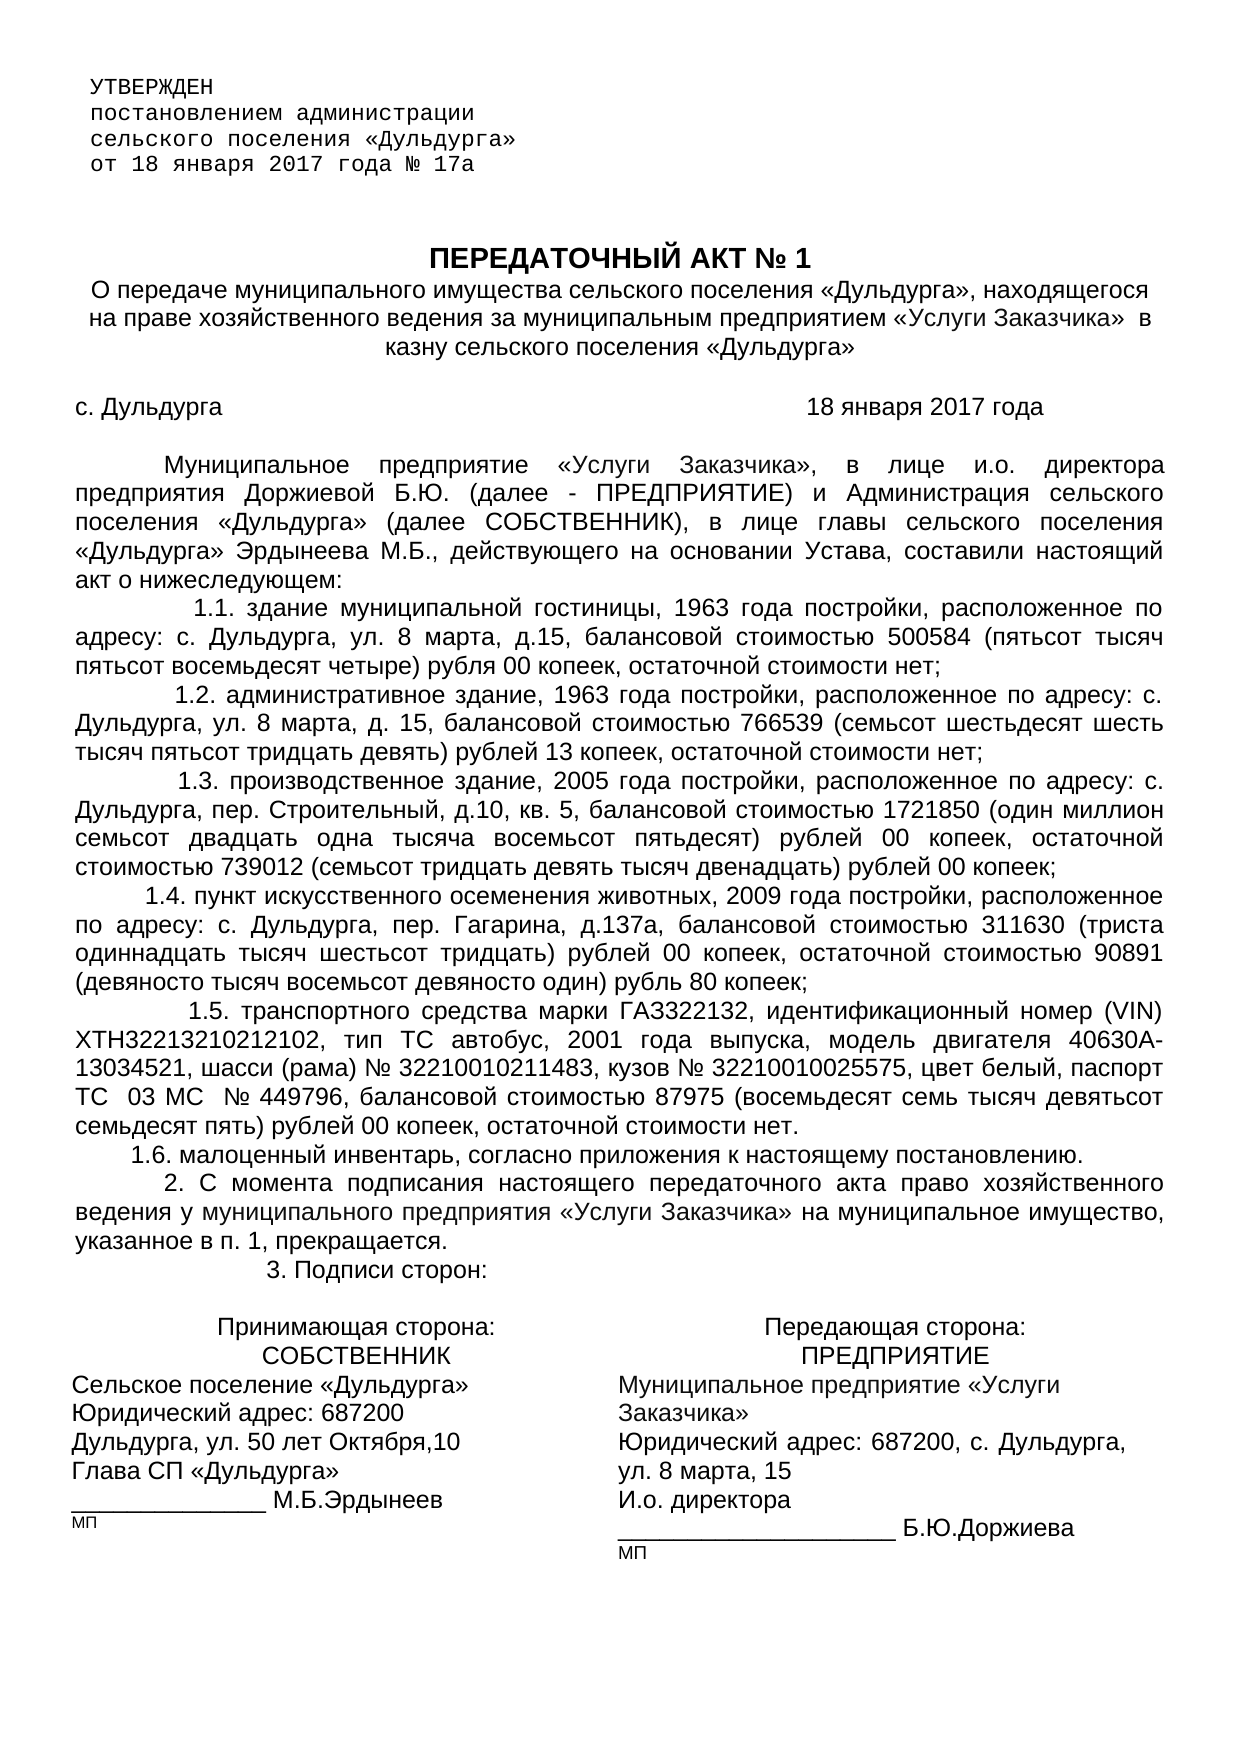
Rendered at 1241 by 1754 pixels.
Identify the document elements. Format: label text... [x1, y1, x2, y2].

text 2. С момента подписания настоящего передаточного акта право хозяйственного ведения у муниципального предприятия «Услуги Заказчика» на муниципальное имущество, указанное в п. 1, прекращается. [75, 1168, 1165, 1254]
text 1.3. производственное здание, 2005 года постройки, расположенное по адресу: с. Дульдурга, пер. Строительный, д.10, кв. 5, балансовой стоимостью 1721850 (один миллион семьсот двадцать одна тысяча восемьсот пятьдесят) рублей 00 копеек, остаточной стоимостью 739012 (семьсот тридцать девять тысяч двенадцать) рублей 00 копеек; [75, 766, 1165, 881]
title О передаче муниципального имущества сельского поселения «Дульдурга», находящегося на праве хозяйственного ведения за муниципальным предприятием «Услуги Заказчика» в казну сельского поселения «Дульдурга» [75, 274, 1165, 361]
text 1.4. пункт искусственного осеменения животных, 2009 года постройки, расположенное по адресу: с. Дульдурга, пер. Гагарина, д.137а, балансовой стоимостью 311630 (триста одиннадцать тысяч шестьсот тридцать) рублей 00 копеек, остаточной стоимостью 90891 (девяносто тысяч восемьсот девяносто один) рубль 80 копеек; [75, 881, 1165, 996]
text постановлением администрации [75, 101, 1165, 127]
text 1.2. административное здание, 1963 года постройки, расположенное по адресу: с. Дульдурга, ул. 8 марта, д. 15, балансовой стоимостью 766539 (семьсот шестьдесят шесть тысяч пятьсот тридцать девять) рублей 13 копеек, остаточной стоимости нет; [75, 679, 1165, 766]
text от 18 января 2017 года № 17а [75, 153, 1165, 179]
text 1.6. малоценный инвентарь, согласно приложения к настоящему постановлению. [75, 1139, 1165, 1168]
text УТВЕРЖДЕН [75, 75, 1165, 101]
text сельского поселения «Дульдурга» [75, 127, 1165, 153]
table_header Передающая сторона: ПРЕДПРИЯТИЕ Муниципальное предприятие «Услуги Заказчика» Юридический адрес: 687200, с. Дульдурга, ул. 8 марта, 15 И.о. директора ____________________ Б.Ю.Доржиева МП [607, 1255, 1138, 1564]
subtitle ПЕРЕДАТОЧНЫЙ АКТ № 1 [75, 241, 1165, 274]
text 1.5. транспортного средства марки ГАЗ322132, идентификационный номер (VIN) ХТН32213210212102, тип ТС автобус, 2001 года выпуска, модель двигателя 40630А-13034521, шасси (рама) № 32210010211483, кузов № 32210010025575, цвет белый, паспорт ТС 03 МС № 449796, балансовой стоимостью 87975 (восемьдесят семь тысяч девятьсот семьдесят пять) рублей 00 копеек, остаточной стоимости нет. [75, 996, 1165, 1139]
title Муниципальное предприятие «Услуги Заказчика», в лице и.о. директора предприятия Доржиевой Б.Ю. (далее - ПРЕДПРИЯТИЕ) и Администрация сельского поселения «Дульдурга» (далее СОБСТВЕННИК), в лице главы сельского поселения «Дульдурга» Эрдынеева М.Б., действующего на основании Устава, составили настоящий акт о нижеследующем: [75, 449, 1165, 593]
title с. Дульдурга 18 января 2017 года [75, 392, 1165, 421]
table_header 3. Подписи сторон: Принимающая сторона: СОБСТВЕННИК Сельское поселение «Дульдурга» Юридический адрес: 687200 Дульдурга, ул. 50 лет Октября,10 Глава СП «Дульдурга» ______________ М.Б.Эрдынеев МП [60, 1255, 607, 1564]
text 1.1. здание муниципальной гостиницы, 1963 года постройки, расположенное по адресу: с. Дульдурга, ул. 8 марта, д.15, балансовой стоимостью 500584 (пятьсот тысяч пятьсот восемьдесят четыре) рубля 00 копеек, остаточной стоимости нет; [75, 593, 1165, 679]
